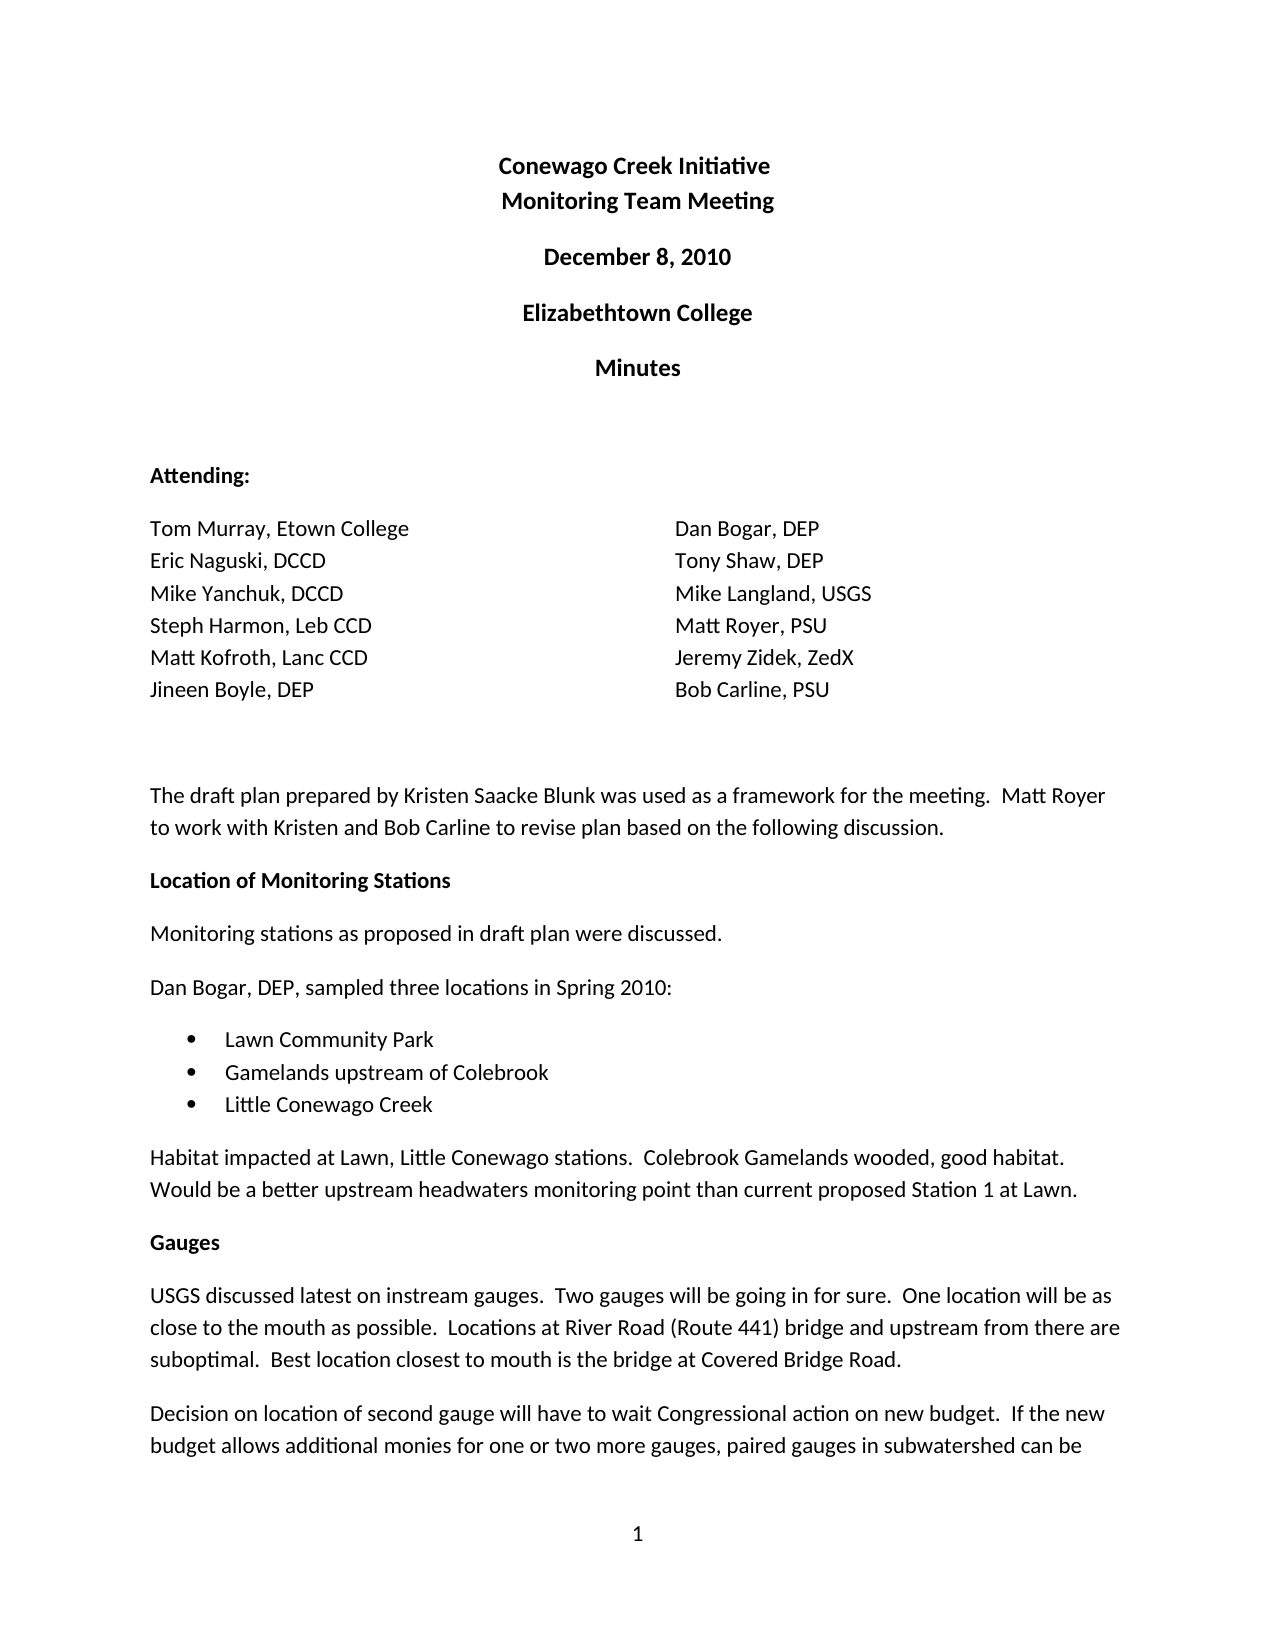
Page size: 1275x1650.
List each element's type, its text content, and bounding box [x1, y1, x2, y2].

text The draft plan prepared by Kristen Saacke Blunk was used as a framework for the meeting. Matt Royer to work with Kristen and Bob Carline to revise plan based on the following discussion. [150, 781, 1125, 842]
text December 8, 2010 [150, 241, 1125, 271]
text Minutes [150, 352, 1125, 383]
text Monitoring stations as proposed in draft plan were discussed. [150, 919, 1125, 948]
list Lawn Community Park [187, 1026, 1125, 1054]
text Conewago Creek Initiative Monitoring Team Meeting [150, 150, 1125, 216]
text Tom Murray, Etown College Eric Naguski, DCCD Mike Yanchuk, DCCD Steph Harmon, Leb CCD Matt Kofroth, Lanc CCD Jineen Boyle, DEP Dan Bogar, DEP Tony Shaw, DEP Mike Langland, USGS Matt Royer, PSU Jeremy Zidek, ZedX Bob Carline, PSU [675, 514, 1125, 703]
text Gauges [150, 1228, 1125, 1256]
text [150, 1399, 1125, 1459]
text Attending: [150, 461, 1125, 489]
text Dan Bogar, DEP, sampled three locations in Spring 2010: [150, 973, 1125, 1001]
text Tom Murray, Etown College Eric Naguski, DCCD Mike Yanchuk, DCCD Steph Harmon, Leb CCD Matt Kofroth, Lanc CCD Jineen Boyle, DEP Dan Bogar, DEP Tony Shaw, DEP Mike Langland, USGS Matt Royer, PSU Jeremy Zidek, ZedX Bob Carline, PSU [150, 514, 600, 703]
text Location of Monitoring Stations [150, 867, 1125, 894]
list Gamelands upstream of Colebrook [187, 1058, 1125, 1086]
list Little Conewago Creek [187, 1090, 1125, 1118]
text USGS discussed latest on instream gauges. Two gauges will be going in for sure. One location will be as close to the mouth as possible. Locations at River Road (Route 441) bridge and upstream from there are suboptimal. Best location closest to mouth is the bridge at Covered Bridge Road. [150, 1281, 1125, 1374]
text Habitat impacted at Lawn, Little Conewago stations. Colebrook Gamelands wooded, good habitat. Would be a better upstream headwaters monitoring point than current proposed Station 1 at Lawn. [150, 1143, 1125, 1203]
text Elizabethtown College [150, 297, 1125, 327]
